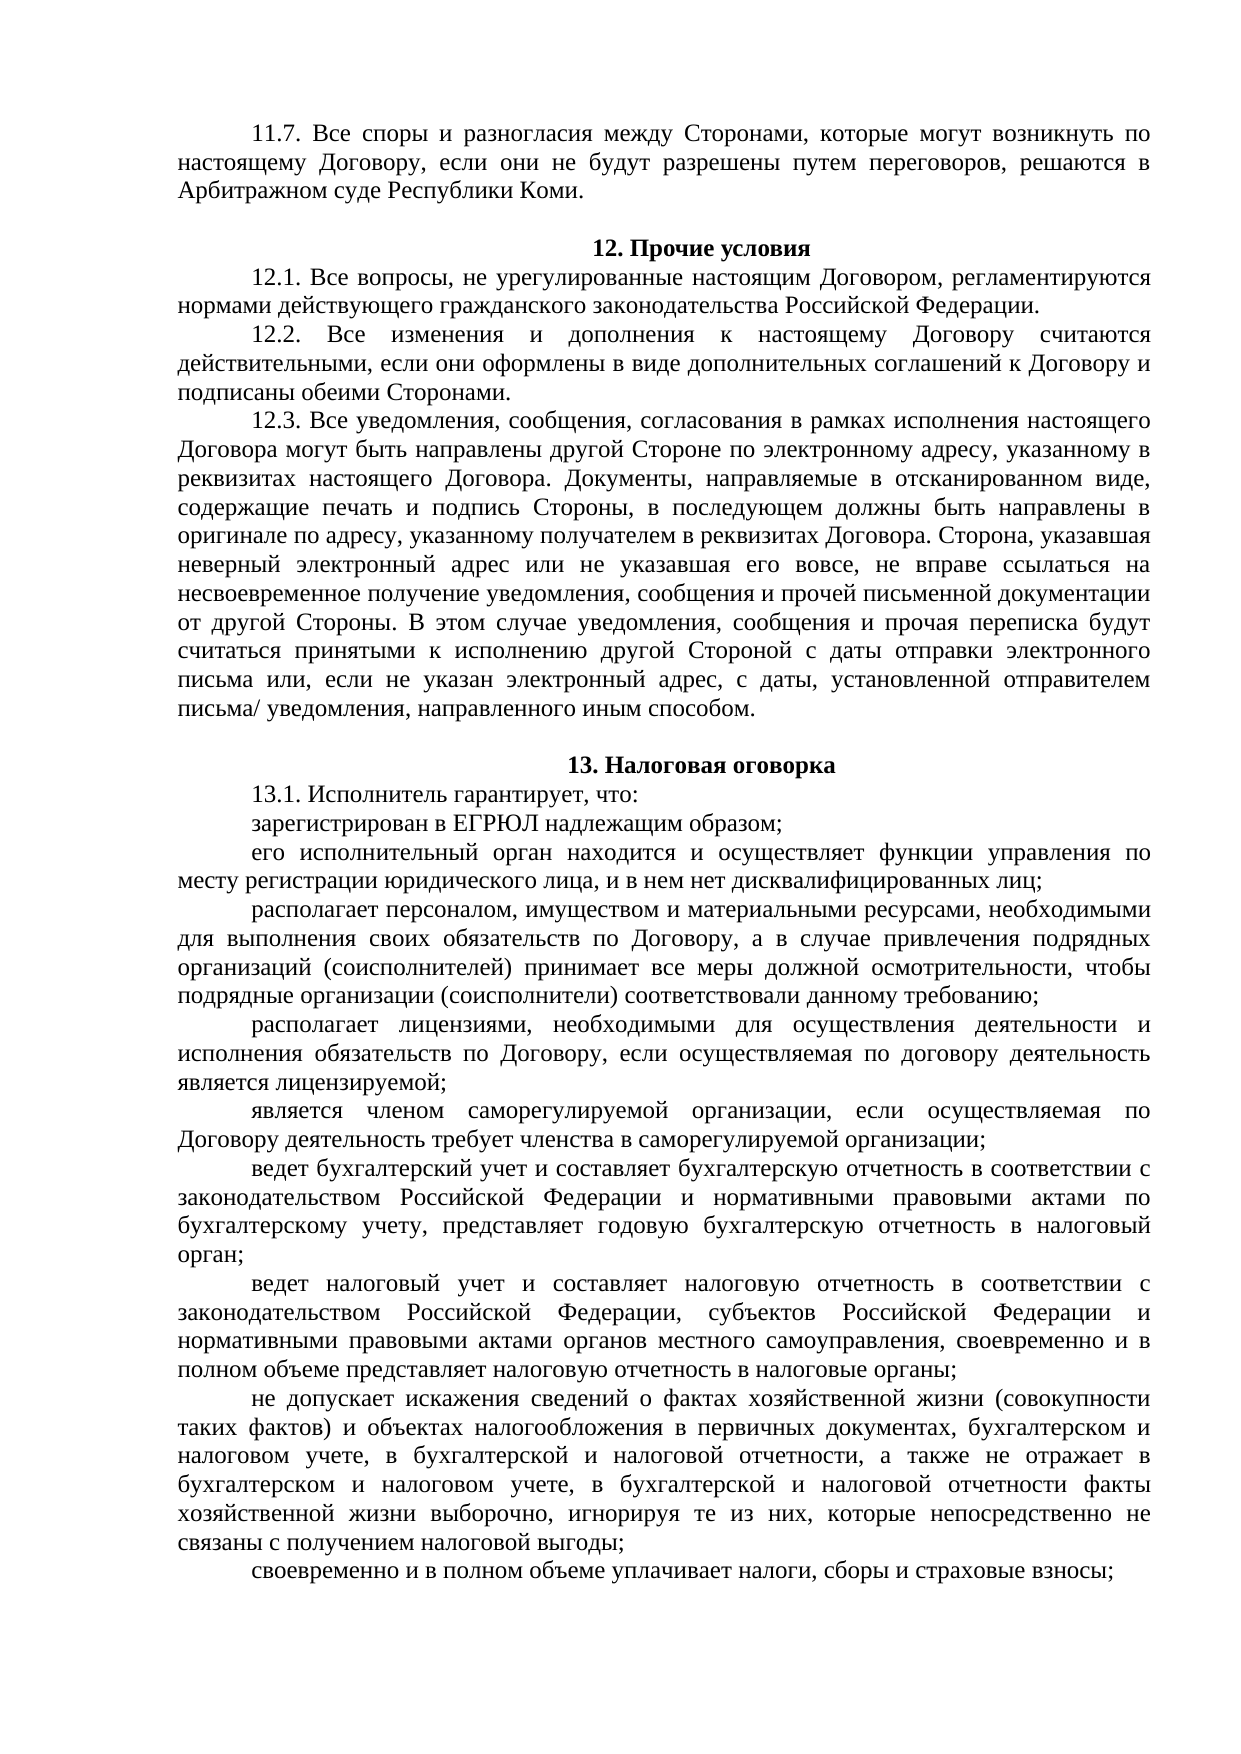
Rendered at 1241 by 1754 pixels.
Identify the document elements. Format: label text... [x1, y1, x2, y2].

text 13. Налоговая оговорка [177, 751, 1152, 779]
text располагает лицензиями, необходимыми для осуществления деятельности и исполнения обязательств по Договору, если осуществляемая по договору деятельность является лицензируемой; [177, 1009, 1152, 1096]
text ведет бухгалтерский учет и составляет бухгалтерскую отчетность в соответствии с законодательством Российской Федерации и нормативными правовыми актами по бухгалтерскому учету, представляет годовую бухгалтерскую отчетность в налоговый орган; [177, 1153, 1152, 1268]
text 11.7. Все споры и разногласия между Сторонами, которые могут возникнуть по настоящему Договору, если они не будут разрешены путем переговоров, решаются в Арбитражном суде Республики Коми. [177, 118, 1152, 204]
subtitle 12. Прочие условия [177, 233, 1152, 262]
text 12.3. Все уведомления, сообщения, согласования в рамках исполнения настоящего Договора могут быть направлены другой Стороне по электронному адресу, указанному в реквизитах настоящего Договора. Документы, направляемые в отсканированном виде, содержащие печать и подпись Стороны, в последующем должны быть направлены в оригинале по адресу, указанному получателем в реквизитах Договора. Сторона, указавшая неверный электронный адрес или не указавшая его вовсе, не вправе ссылаться на несвоевременное получение уведомления, сообщения и прочей письменной документации от другой Стороны. В этом случае уведомления, сообщения и прочая переписка будут считаться принятыми к исполнению другой Стороной с даты отправки электронного письма или, если не указан электронный адрес, с даты, установленной отправителем письма/ уведомления, направленного иным способом. [177, 406, 1152, 722]
text 12.1. Все вопросы, не урегулированные настоящим Договором, регламентируются нормами действующего гражданского законодательства Российской Федерации. [177, 262, 1152, 319]
text 12.2. Все изменения и дополнения к настоящему Договору считаются действительными, если они оформлены в виде дополнительных соглашений к Договору и подписаны обеими Сторонами. [177, 319, 1152, 406]
text является членом саморегулируемой организации, если осуществляемая по Договору деятельность требует членства в саморегулируемой организации; [177, 1096, 1152, 1153]
text не допускает искажения сведений о фактах хозяйственной жизни (совокупности таких фактов) и объектах налогообложения в первичных документах, бухгалтерском и налоговом учете, в бухгалтерской и налоговой отчетности, а также не отражает в бухгалтерском и налоговом учете, в бухгалтерской и налоговой отчетности факты хозяйственной жизни выборочно, игнорируя те из них, которые непосредственно не связаны с получением налоговой выгоды; [177, 1383, 1152, 1556]
text зарегистрирован в ЕГРЮЛ надлежащим образом; [177, 808, 1152, 837]
text располагает персоналом, имуществом и материальными ресурсами, необходимыми для выполнения своих обязательств по Договору, а в случае привлечения подрядных организаций (соисполнителей) принимает все меры должной осмотрительности, чтобы подрядные организации (соисполнители) соответствовали данному требованию; [177, 894, 1152, 1009]
text ведет налоговый учет и составляет налоговую отчетность в соответствии с законодательством Российской Федерации, субъектов Российской Федерации и нормативными правовыми актами органов местного самоуправления, своевременно и в полном объеме представляет налоговую отчетность в налоговые органы; [177, 1268, 1152, 1383]
text своевременно и в полном объеме уплачивает налоги, сборы и страховые взносы; [177, 1556, 1152, 1584]
text 13.1. Исполнитель гарантирует, что: [177, 779, 1152, 808]
text его исполнительный орган находится и осуществляет функции управления по месту регистрации юридического лица, и в нем нет дисквалифицированных лиц; [177, 837, 1152, 894]
